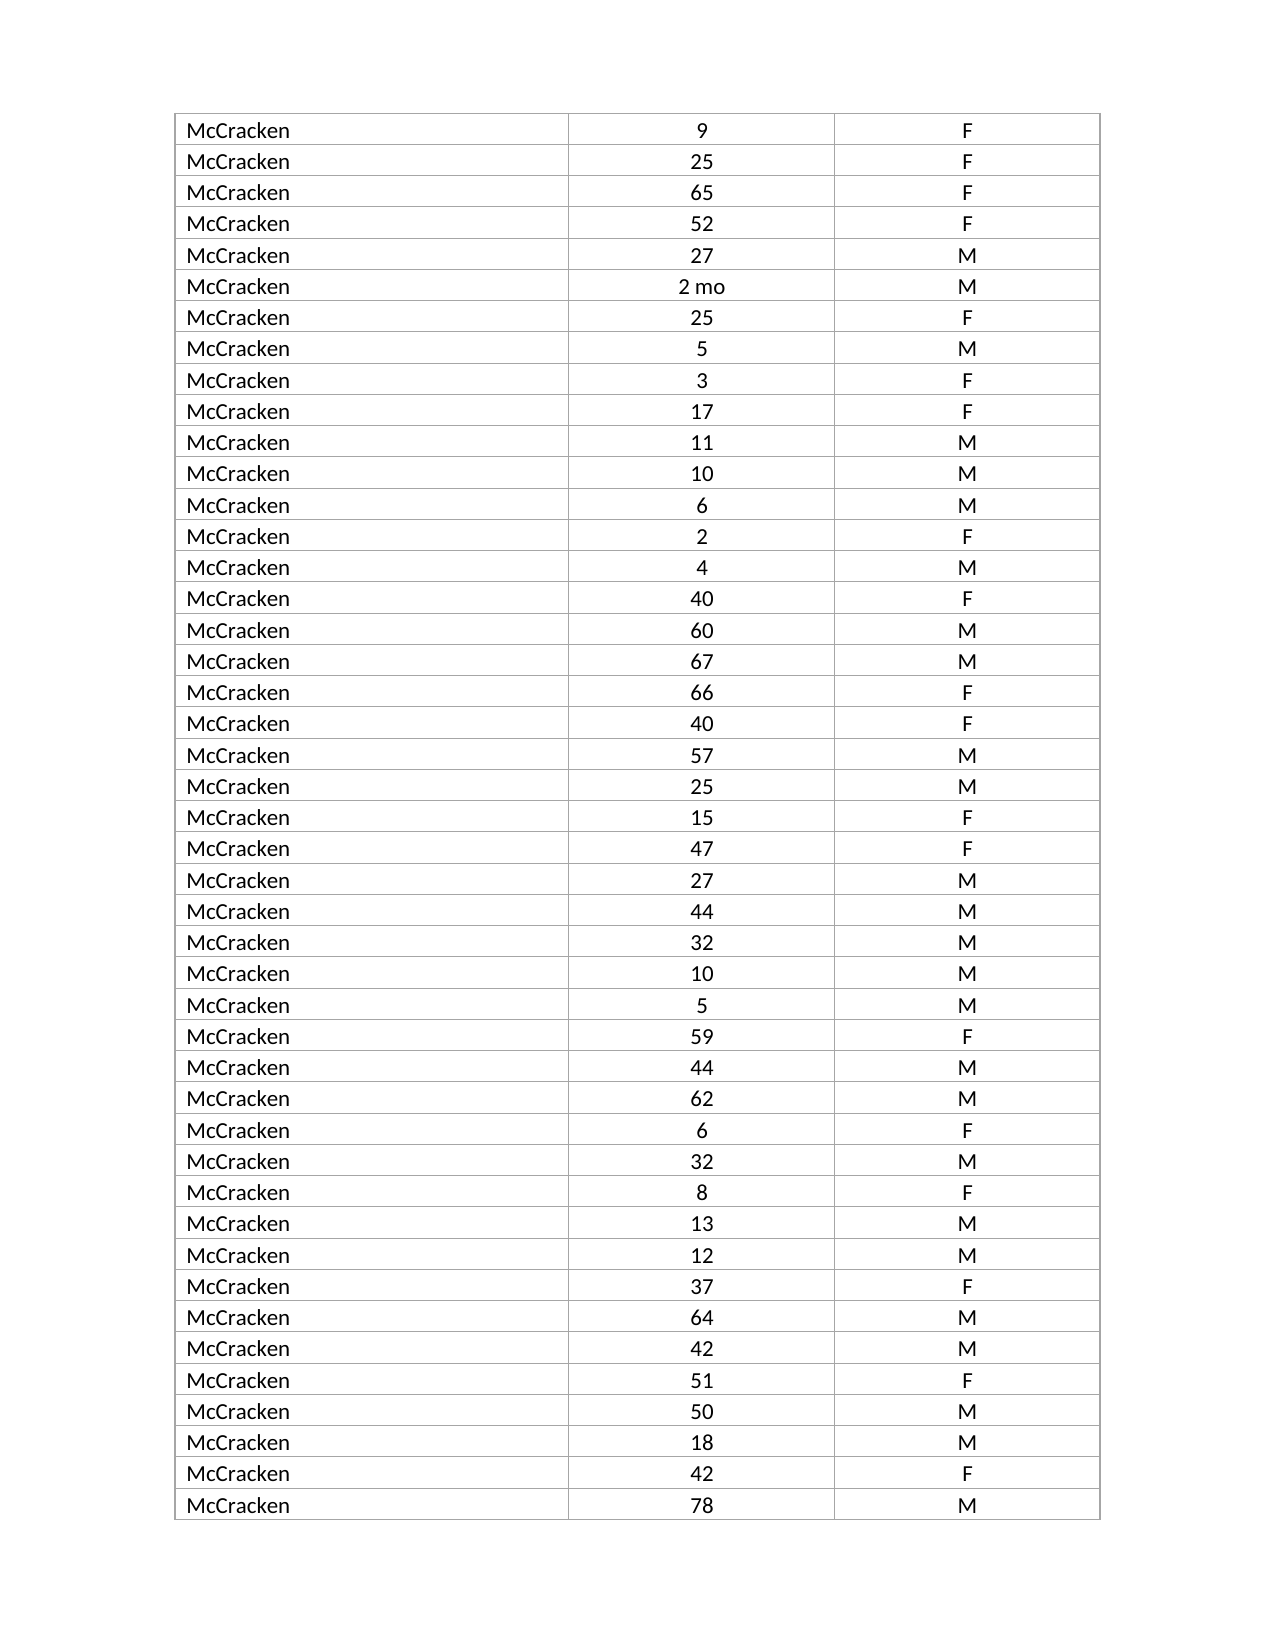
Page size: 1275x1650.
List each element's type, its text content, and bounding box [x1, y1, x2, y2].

table_cell 8 [569, 1176, 834, 1206]
table_cell F [835, 301, 1099, 331]
table_cell M [835, 1301, 1099, 1331]
table_cell McCracken [176, 332, 568, 362]
table_cell McCracken [176, 489, 568, 519]
table_cell McCracken [176, 1020, 568, 1050]
table_cell 25 [569, 301, 834, 331]
table_cell 78 [569, 1489, 834, 1519]
table_cell McCracken [176, 1114, 568, 1144]
table_cell McCracken [176, 1051, 568, 1081]
table_cell 65 [569, 176, 834, 206]
table_cell 25 [569, 145, 834, 175]
table_cell 15 [569, 801, 834, 831]
table_cell F [835, 145, 1099, 175]
table_cell McCracken [176, 770, 568, 800]
table_cell 40 [569, 707, 834, 737]
table_cell F [835, 832, 1099, 862]
table_cell McCracken [176, 1082, 568, 1112]
table_cell 18 [569, 1426, 834, 1456]
table_cell McCracken [176, 801, 568, 831]
table_cell M [835, 1489, 1099, 1519]
table_cell F [835, 1114, 1099, 1144]
table_cell M [835, 426, 1099, 456]
table_cell McCracken [176, 395, 568, 425]
table_cell 3 [569, 364, 834, 394]
table_cell McCracken [176, 1426, 568, 1456]
table_cell 10 [569, 457, 834, 487]
table_cell McCracken [176, 1489, 568, 1519]
table_cell McCracken [176, 551, 568, 581]
table_cell McCracken [176, 1145, 568, 1175]
table_cell McCracken [176, 1176, 568, 1206]
table_cell 66 [569, 676, 834, 706]
table_cell M [835, 489, 1099, 519]
table_cell 47 [569, 832, 834, 862]
table_cell 5 [569, 332, 834, 362]
table_cell M [835, 1145, 1099, 1175]
table_cell M [835, 1426, 1099, 1456]
table_cell M [835, 1082, 1099, 1112]
table_cell M [835, 457, 1099, 487]
table_cell F [835, 395, 1099, 425]
table_cell F [835, 114, 1099, 144]
table_cell McCracken [176, 457, 568, 487]
table_cell M [835, 989, 1099, 1019]
table_cell F [835, 176, 1099, 206]
table_cell McCracken [176, 582, 568, 612]
table_cell 52 [569, 207, 834, 237]
table_cell F [835, 1457, 1099, 1487]
table_cell McCracken [176, 426, 568, 456]
table_cell McCracken [176, 1301, 568, 1331]
table_cell M [835, 926, 1099, 956]
table_cell M [835, 864, 1099, 894]
table_cell F [835, 1020, 1099, 1050]
table_cell M [835, 1207, 1099, 1237]
table_cell 42 [569, 1332, 834, 1362]
table_cell 60 [569, 614, 834, 644]
table_cell F [835, 207, 1099, 237]
table_cell McCracken [176, 864, 568, 894]
table_cell F [835, 707, 1099, 737]
table_cell 62 [569, 1082, 834, 1112]
table_cell M [835, 1395, 1099, 1425]
table_cell F [835, 364, 1099, 394]
table_cell F [835, 1176, 1099, 1206]
table_cell M [835, 770, 1099, 800]
table_cell 50 [569, 1395, 834, 1425]
table_cell 17 [569, 395, 834, 425]
table_cell 67 [569, 645, 834, 675]
table_cell M [835, 1051, 1099, 1081]
table_cell McCracken [176, 676, 568, 706]
table_cell McCracken [176, 1239, 568, 1269]
table_cell McCracken [176, 1457, 568, 1487]
table_cell M [835, 239, 1099, 269]
table_cell McCracken [176, 614, 568, 644]
table_cell McCracken [176, 926, 568, 956]
table_cell McCracken [176, 957, 568, 987]
table_cell 6 [569, 1114, 834, 1144]
table_cell McCracken [176, 145, 568, 175]
table_cell 2 [569, 520, 834, 550]
table_cell 51 [569, 1364, 834, 1394]
table_cell 27 [569, 864, 834, 894]
table_cell McCracken [176, 739, 568, 769]
table_cell McCracken [176, 114, 568, 144]
table_cell McCracken [176, 207, 568, 237]
table_cell 12 [569, 1239, 834, 1269]
table_cell McCracken [176, 832, 568, 862]
table_cell McCracken [176, 520, 568, 550]
table_cell 13 [569, 1207, 834, 1237]
table_cell McCracken [176, 270, 568, 300]
table_cell F [835, 801, 1099, 831]
table_cell McCracken [176, 1364, 568, 1394]
table_cell M [835, 614, 1099, 644]
table_cell 59 [569, 1020, 834, 1050]
table_cell 40 [569, 582, 834, 612]
table_cell McCracken [176, 1395, 568, 1425]
table_cell M [835, 645, 1099, 675]
table_cell McCracken [176, 707, 568, 737]
table_cell M [835, 895, 1099, 925]
table_cell 44 [569, 1051, 834, 1081]
table_cell M [835, 1239, 1099, 1269]
table_cell M [835, 957, 1099, 987]
table_cell McCracken [176, 989, 568, 1019]
table_cell 37 [569, 1270, 834, 1300]
table_cell M [835, 1332, 1099, 1362]
table_cell 32 [569, 1145, 834, 1175]
table_cell McCracken [176, 895, 568, 925]
table_cell McCracken [176, 1270, 568, 1300]
table_cell McCracken [176, 645, 568, 675]
table_cell 25 [569, 770, 834, 800]
table_cell 44 [569, 895, 834, 925]
table_cell 6 [569, 489, 834, 519]
table_cell 64 [569, 1301, 834, 1331]
table_cell 11 [569, 426, 834, 456]
table_cell F [835, 676, 1099, 706]
table_cell McCracken [176, 1207, 568, 1237]
table_cell F [835, 1364, 1099, 1394]
table_cell F [835, 520, 1099, 550]
table_cell 27 [569, 239, 834, 269]
table_cell M [835, 332, 1099, 362]
table_cell McCracken [176, 301, 568, 331]
table_cell 9 [569, 114, 834, 144]
table_cell 5 [569, 989, 834, 1019]
table_cell 42 [569, 1457, 834, 1487]
table_cell McCracken [176, 1332, 568, 1362]
table_cell McCracken [176, 176, 568, 206]
table_cell 32 [569, 926, 834, 956]
table_cell M [835, 739, 1099, 769]
table_cell 10 [569, 957, 834, 987]
table_cell 57 [569, 739, 834, 769]
table_cell F [835, 1270, 1099, 1300]
table_cell 2 mo [569, 270, 834, 300]
table_cell McCracken [176, 239, 568, 269]
table_cell McCracken [176, 364, 568, 394]
table_cell F [835, 582, 1099, 612]
table_cell 4 [569, 551, 834, 581]
table_cell M [835, 270, 1099, 300]
table_cell M [835, 551, 1099, 581]
